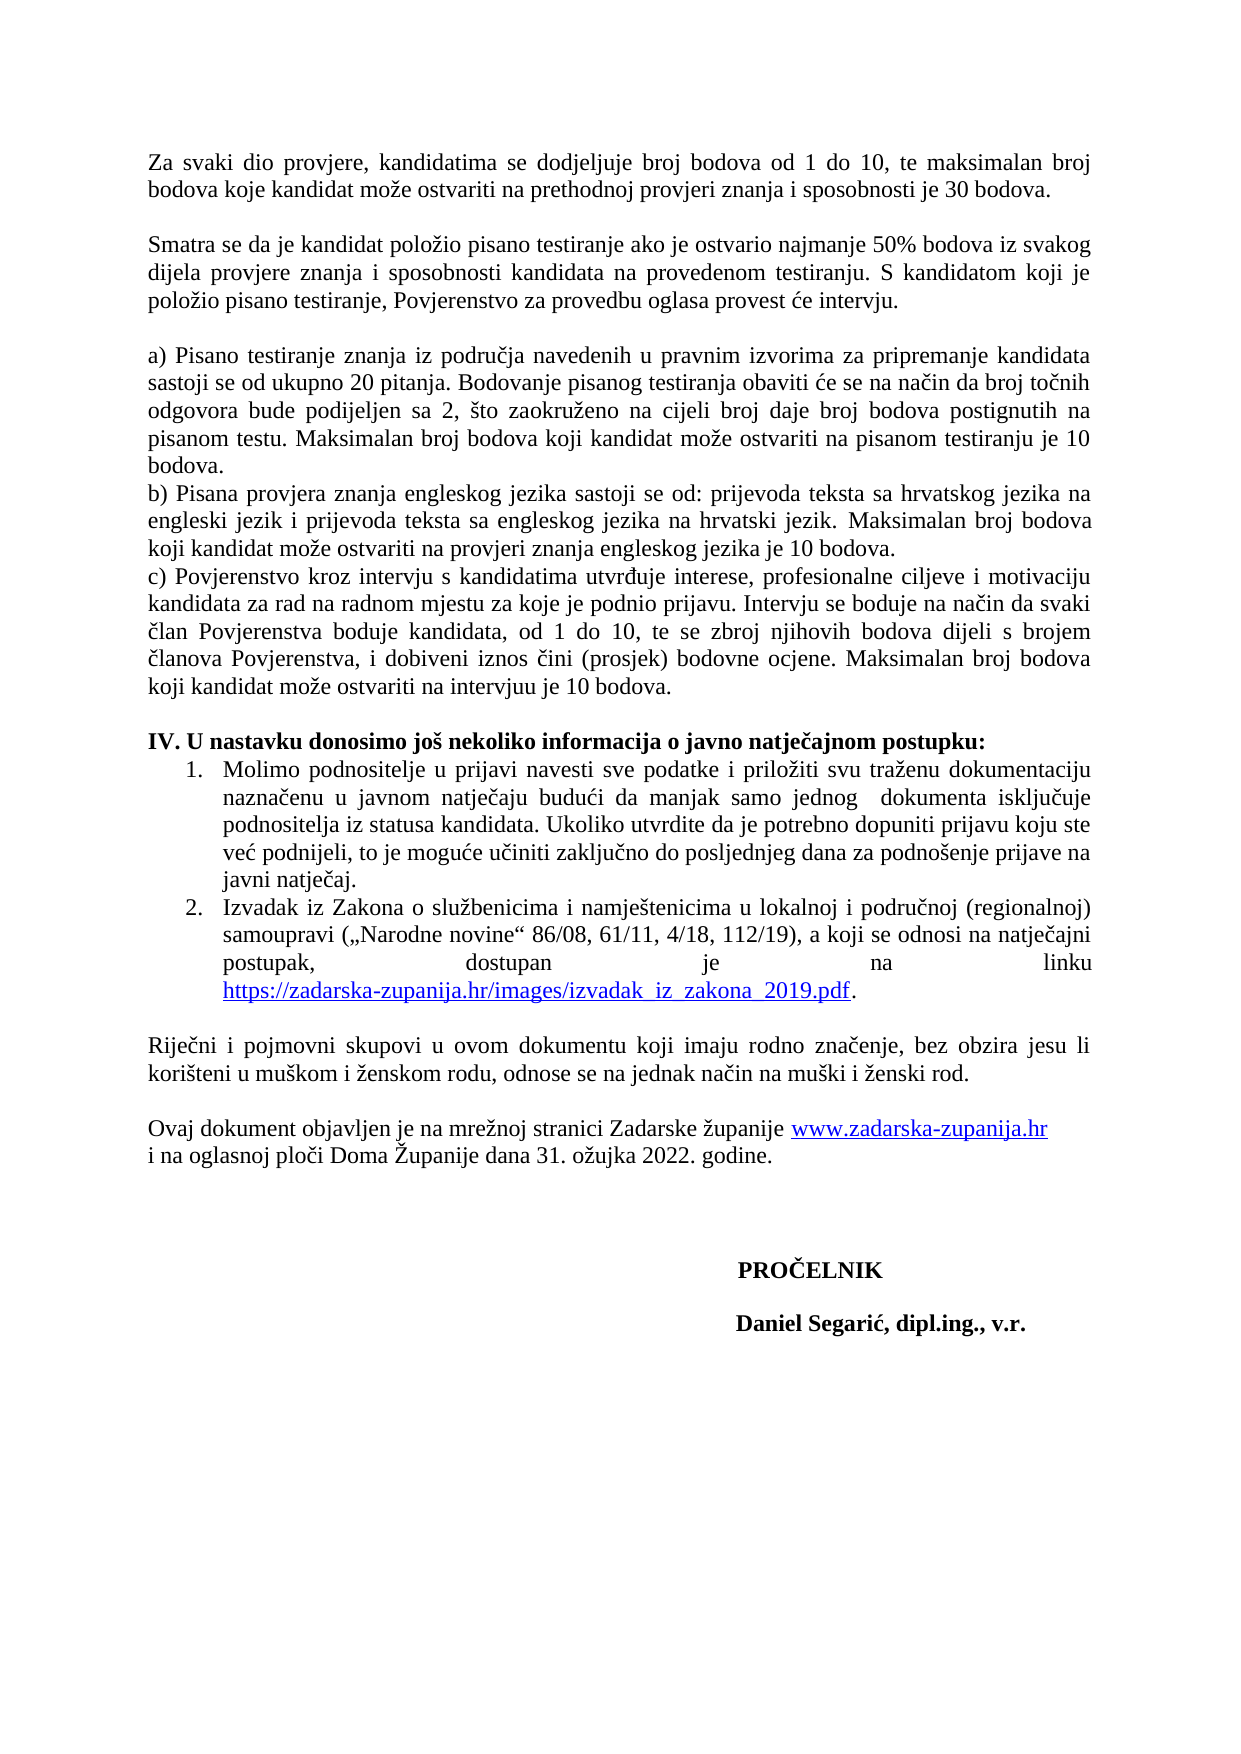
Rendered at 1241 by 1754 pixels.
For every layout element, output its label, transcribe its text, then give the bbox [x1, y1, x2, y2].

text Za svaki dio provjere, kandidatima se dodjeljuje broj bodova od 1 do 10, te maksimalan broj bodova koje kandidat može ostvariti na prethodnoj provjeri znanja i sposobnosti je 30 bodova. [148, 148, 1093, 203]
list Izvadak iz Zakona o službenicima i namještenicima u lokalnoj i područnoj (regionalnoj) samoupravi („Narodne novine“ 86/08, 61/11, 4/18, 112/19), a koji se odnosi na natječajni postupak, dostupan je na linku https://zadarska-zupanija.hr/images/izvadak_iz_zakona_2019.pdf. [185, 893, 1093, 1003]
text Smatra se da je kandidat položio pisano testiranje ako je ostvario najmanje 50% bodova iz svakog dijela provjere znanja i sposobnosti kandidata na provedenom testiranju. S kandidatom koji je položio pisano testiranje, Povjerenstvo za provedbu oglasa provest će intervju. [148, 230, 1093, 313]
text b) Pisana provjera znanja engleskog jezika sastoji se od: prijevoda teksta sa hrvatskog jezika na engleski jezik i prijevoda teksta sa engleskog jezika na hrvatski jezik. Maksimalan broj bodova koji kandidat može ostvariti na provjeri znanja engleskog jezika je 10 bodova. [148, 479, 1093, 562]
list Molimo podnositelje u prijavi navesti sve podatke i priložiti svu traženu dokumentaciju naznačenu u javnom natječaju budući da manjak samo jednog dokumenta isključuje podnositelja iz statusa kandidata. Ukoliko utvrdite da je potrebno dopuniti prijavu koju ste već podnijeli, to je moguće učiniti zaključno do posljednjeg dana za podnošenje prijave na javni natječaj. [185, 755, 1093, 893]
text Riječni i pojmovni skupovi u ovom dokumentu koji imaju rodno značenje, bez obzira jesu li korišteni u muškom i ženskom rodu, odnose se na jednak način na muški i ženski rod. [148, 1031, 1093, 1086]
text c) Povjerenstvo kroz intervju s kandidatima utvrđuje interese, profesionalne ciljeve i motivaciju kandidata za rad na radnom mjestu za koje je podnio prijavu. Intervju se boduje na način da svaki član Povjerenstva boduje kandidata, od 1 do 10, te se zbroj njihovih bodova dijeli s brojem članova Povjerenstva, i dobiveni iznos čini (prosjek) bodovne ocjene. Maksimalan broj bodova koji kandidat može ostvariti na intervjuu je 10 bodova. [148, 562, 1093, 700]
text a) Pisano testiranje znanja iz područja navedenih u pravnim izvorima za pripremanje kandidata sastoji se od ukupno 20 pitanja. Bodovanje pisanog testiranja obaviti će se na način da broj točnih odgovora bude podijeljen sa 2, što zaokruženo na cijeli broj daje broj bodova postignutih na pisanom testu. Maksimalan broj bodova koji kandidat može ostvariti na pisanom testiranju je 10 bodova. [148, 341, 1093, 479]
text IV. U nastavku donosimo još nekoliko informacija o javno natječajnom postupku: [148, 727, 1093, 755]
text PROČELNIK [590, 1224, 1093, 1284]
text i na oglasnoj ploči Doma Županije dana 31. ožujka 2022. godine. [148, 1141, 1093, 1169]
text Ovaj dokument objavljen je na mrežnoj stranici Zadarske županije www.zadarska-zupanija.hr [148, 1114, 1093, 1141]
text Daniel Segarić, dipl.ing., v.r. [148, 1309, 1093, 1336]
